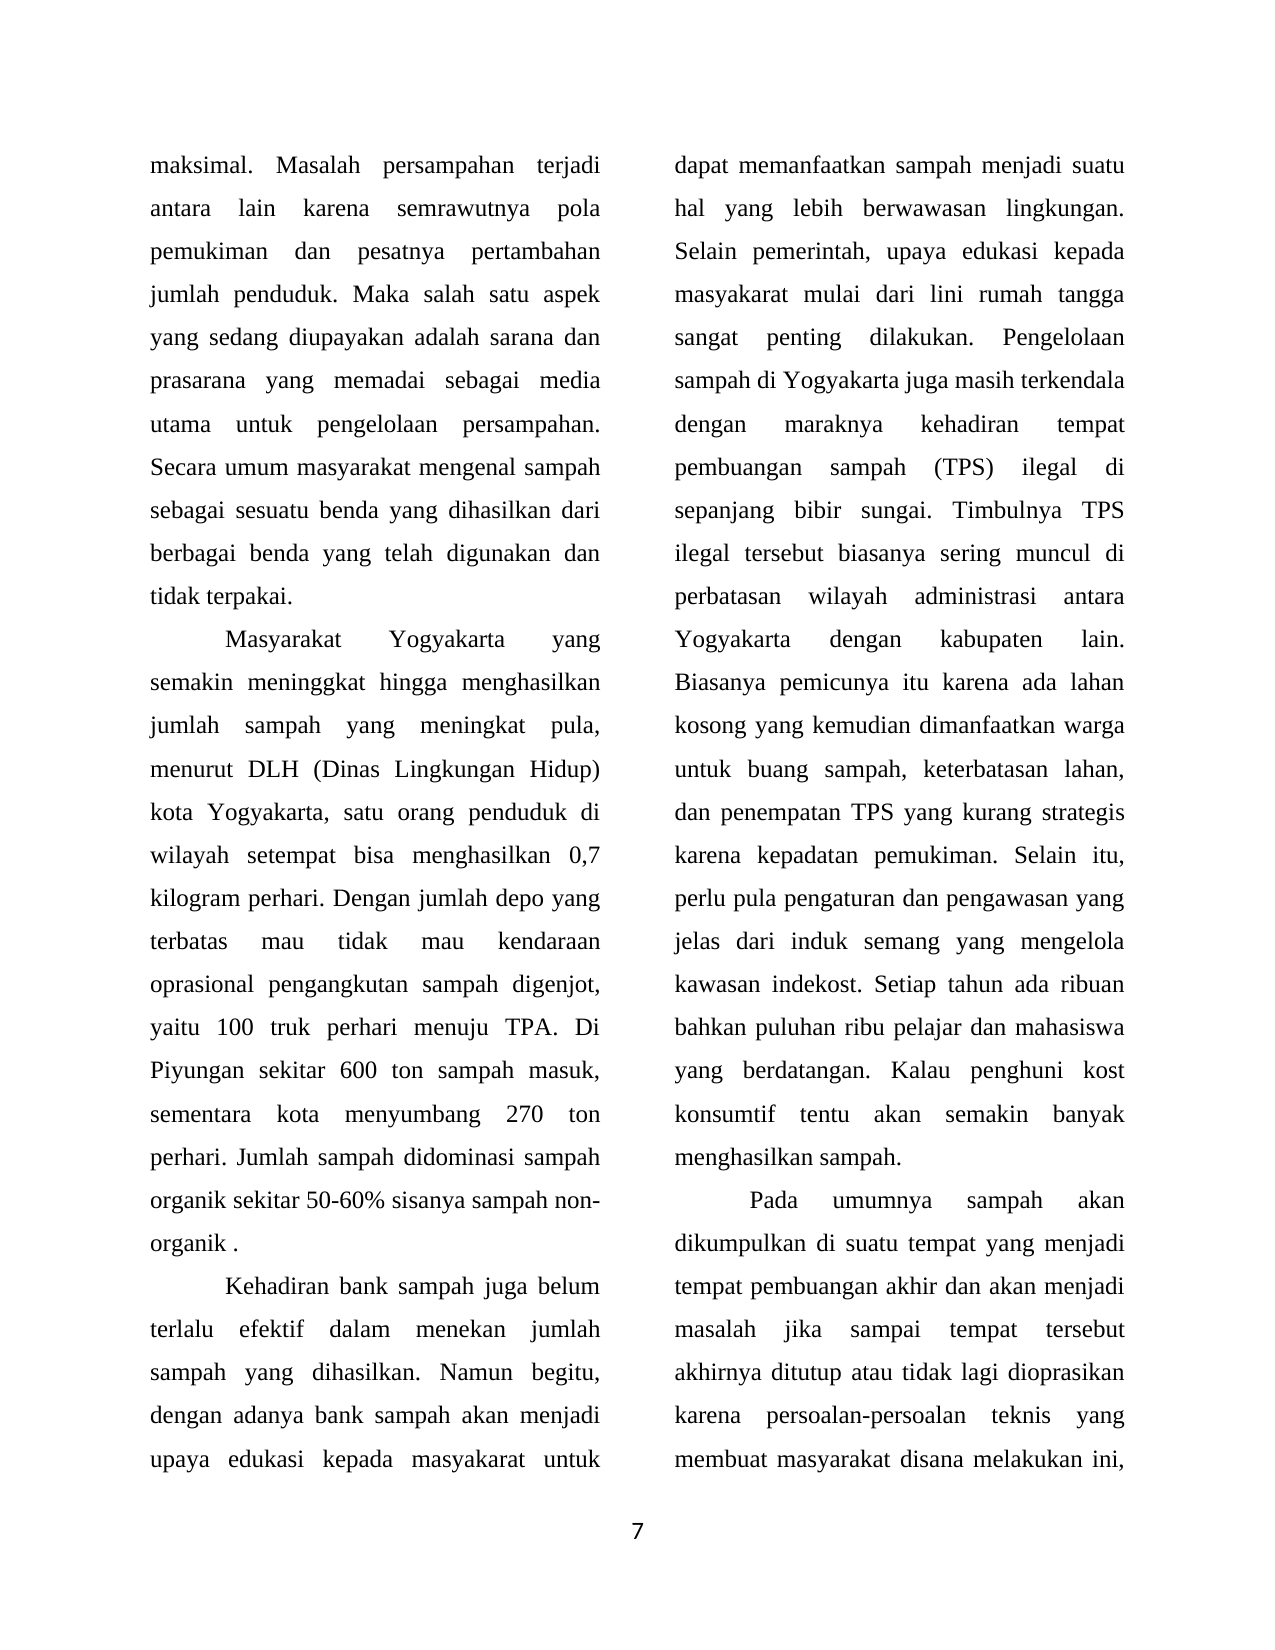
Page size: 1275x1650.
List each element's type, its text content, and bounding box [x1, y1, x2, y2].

text Masyarakat Yogyakarta yang semakin meninggkat hingga menghasilkan jumlah sampah yang meningkat pula, menurut DLH (Dinas Lingkungan Hidup) kota Yogyakarta, satu orang penduduk di wilayah setempat bisa menghasilkan 0,7 kilogram perhari. Dengan jumlah depo yang terbatas mau tidak mau kendaraan oprasional pengangkutan sampah digenjot, yaitu 100 truk perhari menuju TPA. Di Piyungan sekitar 600 ton sampah masuk, sementara kota menyumbang 270 ton perhari. Jumlah sampah didominasi sampah organik sekitar 50-60% sisanya sampah non-organik . [150, 624, 601, 1257]
text Kehadiran bank sampah juga belum terlalu efektif dalam menekan jumlah sampah yang dihasilkan. Namun begitu, dengan adanya bank sampah akan menjadi upaya edukasi kepada masyakarat untuk dapat memanfaatkan sampah menjadi suatu hal yang lebih berwawasan lingkungan. Selain pemerintah, upaya edukasi kepada masyakarat mulai dari lini rumah tangga sangat penting dilakukan. Pengelolaan sampah di Yogyakarta juga masih terkendala dengan maraknya kehadiran tempat pembuangan sampah (TPS) ilegal di sepanjang bibir sungai. Timbulnya TPS ilegal tersebut biasanya sering muncul di perbatasan wilayah administrasi antara Yogyakarta dengan kabupaten lain. Biasanya pemicunya itu karena ada lahan kosong yang kemudian dimanfaatkan warga untuk buang sampah, keterbatasan lahan, dan penempatan TPS yang kurang strategis karena kepadatan pemukiman. Selain itu, perlu pula pengaturan dan pengawasan yang jelas dari induk semang yang mengelola kawasan indekost. Setiap tahun ada ribuan bahkan puluhan ribu pelajar dan mahasiswa yang berdatangan. Kalau penghuni kost konsumtif tentu akan semakin banyak menghasilkan sampah. [150, 1271, 601, 1472]
text Kehadiran bank sampah juga belum terlalu efektif dalam menekan jumlah sampah yang dihasilkan. Namun begitu, dengan adanya bank sampah akan menjadi upaya edukasi kepada masyakarat untuk dapat memanfaatkan sampah menjadi suatu hal yang lebih berwawasan lingkungan. Selain pemerintah, upaya edukasi kepada masyakarat mulai dari lini rumah tangga sangat penting dilakukan. Pengelolaan sampah di Yogyakarta juga masih terkendala dengan maraknya kehadiran tempat pembuangan sampah (TPS) ilegal di sepanjang bibir sungai. Timbulnya TPS ilegal tersebut biasanya sering muncul di perbatasan wilayah administrasi antara Yogyakarta dengan kabupaten lain. Biasanya pemicunya itu karena ada lahan kosong yang kemudian dimanfaatkan warga untuk buang sampah, keterbatasan lahan, dan penempatan TPS yang kurang strategis karena kepadatan pemukiman. Selain itu, perlu pula pengaturan dan pengawasan yang jelas dari induk semang yang mengelola kawasan indekost. Setiap tahun ada ribuan bahkan puluhan ribu pelajar dan mahasiswa yang berdatangan. Kalau penghuni kost konsumtif tentu akan semakin banyak menghasilkan sampah. [674, 150, 1125, 1171]
